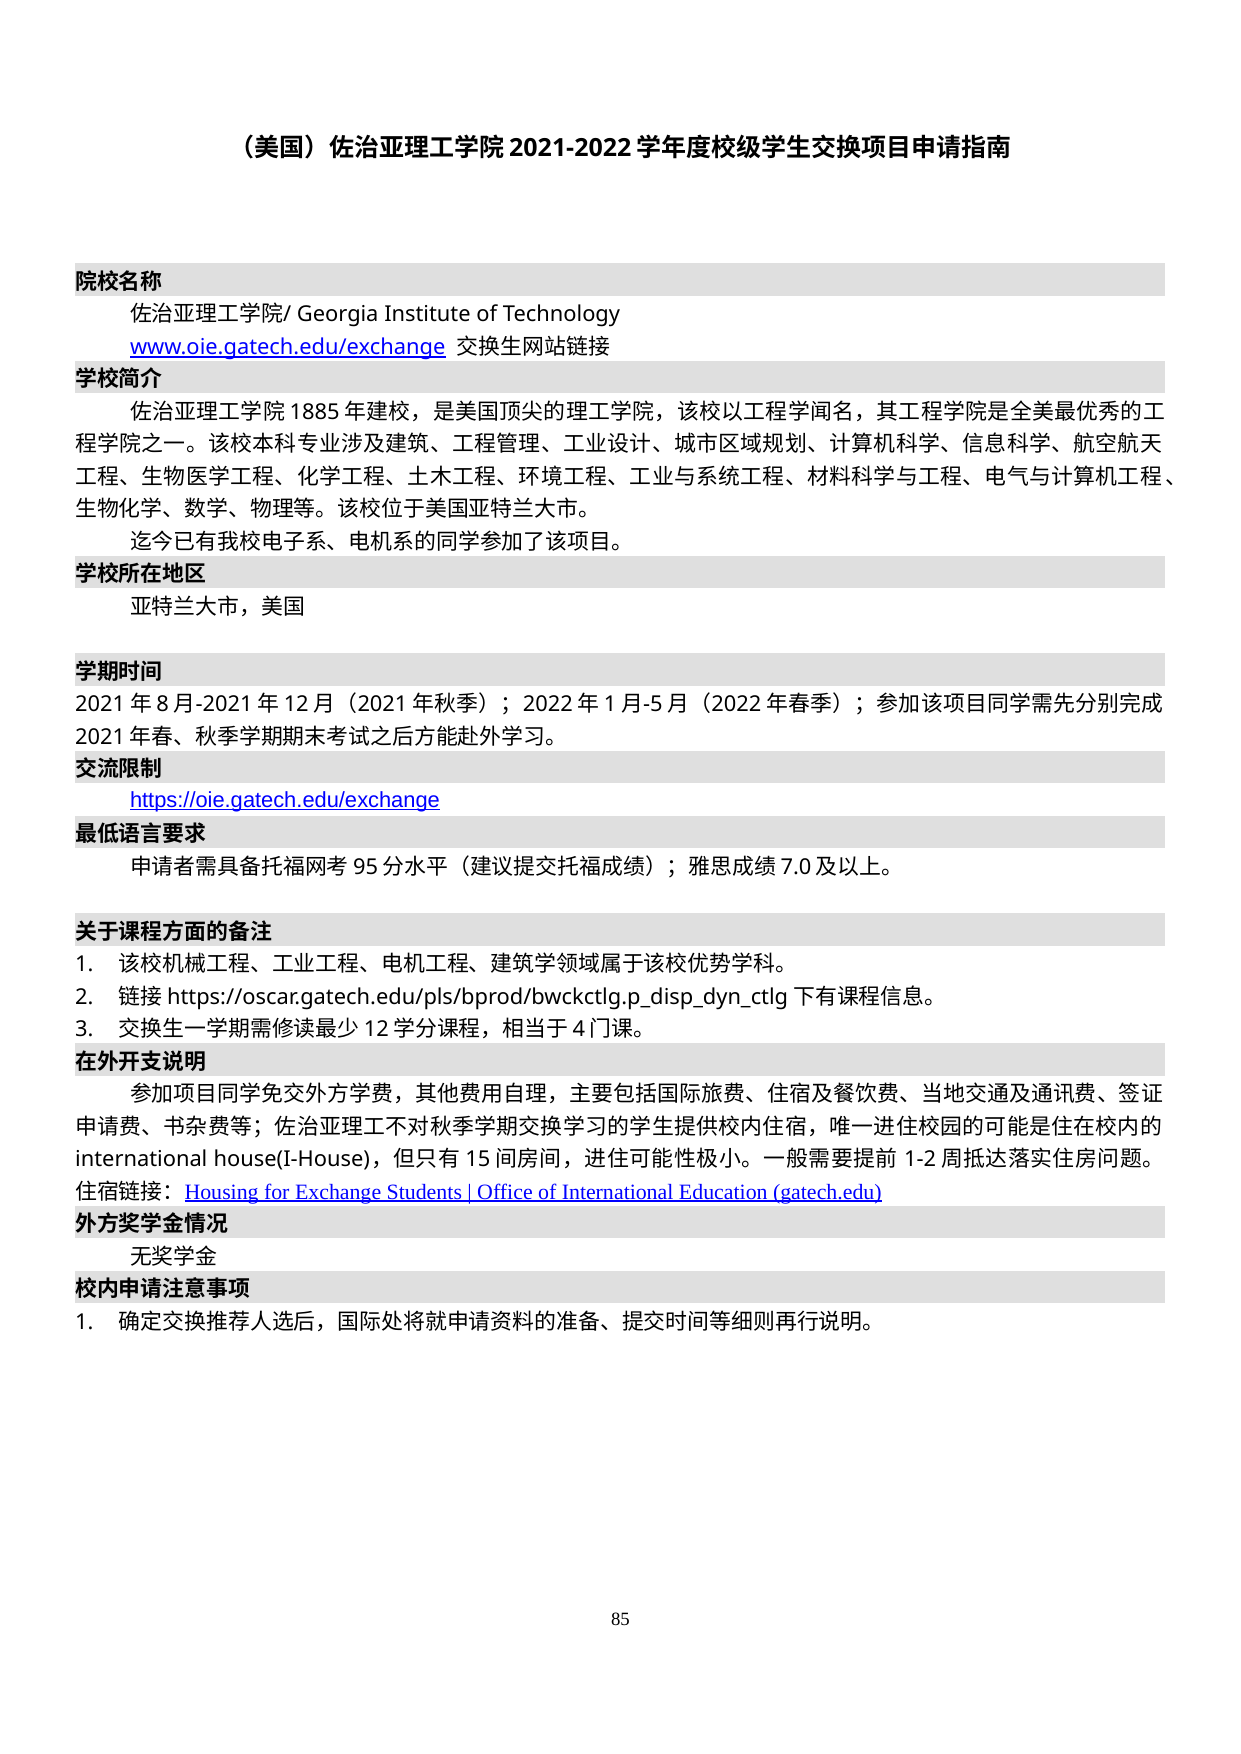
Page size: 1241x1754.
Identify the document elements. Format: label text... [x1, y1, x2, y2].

list 佐治亚理工学院/ Georgia Institute of Technology [119, 296, 1165, 328]
text 迄今已有我校电子系、电机系的同学参加了该项目。 [75, 523, 1165, 556]
subtitle （美国）佐治亚理工学院2021-2022学年度校级学生交换项目申请指南 [75, 113, 1165, 178]
text 学校所在地区 [75, 556, 1165, 588]
text 交流限制 [75, 751, 1165, 783]
text 佐治亚理工学院1885年建校，是美国顶尖的理工学院，该校以工程学闻名，其工程学院是全美最优秀的工程学院之一。该校本科专业涉及建筑、工程管理、工业设计、城市区域规划、计算机科学、信息科学、航空航天工程、生物医学工程、化学工程、土木工程、环境工程、工业与系统工程、材料科学与工程、电气与计算机工程、生物化学、数学、物理等。该校位于美国亚特兰大市。 [75, 393, 1165, 523]
text 关于课程方面的备注 [75, 913, 1165, 946]
text 校内申请注意事项 [75, 1271, 1165, 1303]
list 链接https://oscar.gatech.edu/pls/bprod/bwckctlg.p_disp_dyn_ctlg下有课程信息。 [75, 978, 1165, 1011]
text https://oie.gatech.edu/exchange [75, 783, 1165, 816]
text 学期时间 [75, 653, 1165, 686]
list www.oie.gatech.edu/exchange 交换生网站链接 [119, 328, 1165, 361]
text 院校名称 [75, 263, 1165, 296]
list 该校机械工程、工业工程、电机工程、建筑学领域属于该校优势学科。 [75, 946, 1165, 978]
list 2021年8月-2021年12月（2021年秋季）；2022年1月-5月（2022年春季）；参加该项目同学需先分别完成2021年春、秋季学期期末考试之后方能赴外学习。 [75, 686, 1165, 751]
text 学校简介 [75, 361, 1165, 393]
list 无奖学金 [119, 1238, 1165, 1271]
text 在外开支说明 [75, 1043, 1165, 1076]
text 最低语言要求 [75, 816, 1165, 848]
text 参加项目同学免交外方学费，其他费用自理，主要包括国际旅费、住宿及餐饮费、当地交通及通讯费、签证申请费、书杂费等；佐治亚理工不对秋季学期交换学习的学生提供校内住宿，唯一进住校园的可能是住在校内的international house(I-House)，但只有15间房间，进住可能性极小。一般需要提前1-2周抵达落实住房问题。住宿链接：Housing for Exchange Students | Office of International Education (gatech.edu) [75, 1076, 1165, 1206]
list 确定交换推荐人选后，国际处将就申请资料的准备、提交时间等细则再行说明。 [75, 1303, 1165, 1336]
list 亚特兰大市，美国 [119, 588, 1165, 621]
text 申请者需具备托福网考95分水平（建议提交托福成绩）；雅思成绩7.0及以上。 [75, 848, 1165, 881]
text 外方奖学金情况 [75, 1206, 1165, 1238]
list 交换生一学期需修读最少12学分课程，相当于4门课。 [75, 1011, 1165, 1043]
